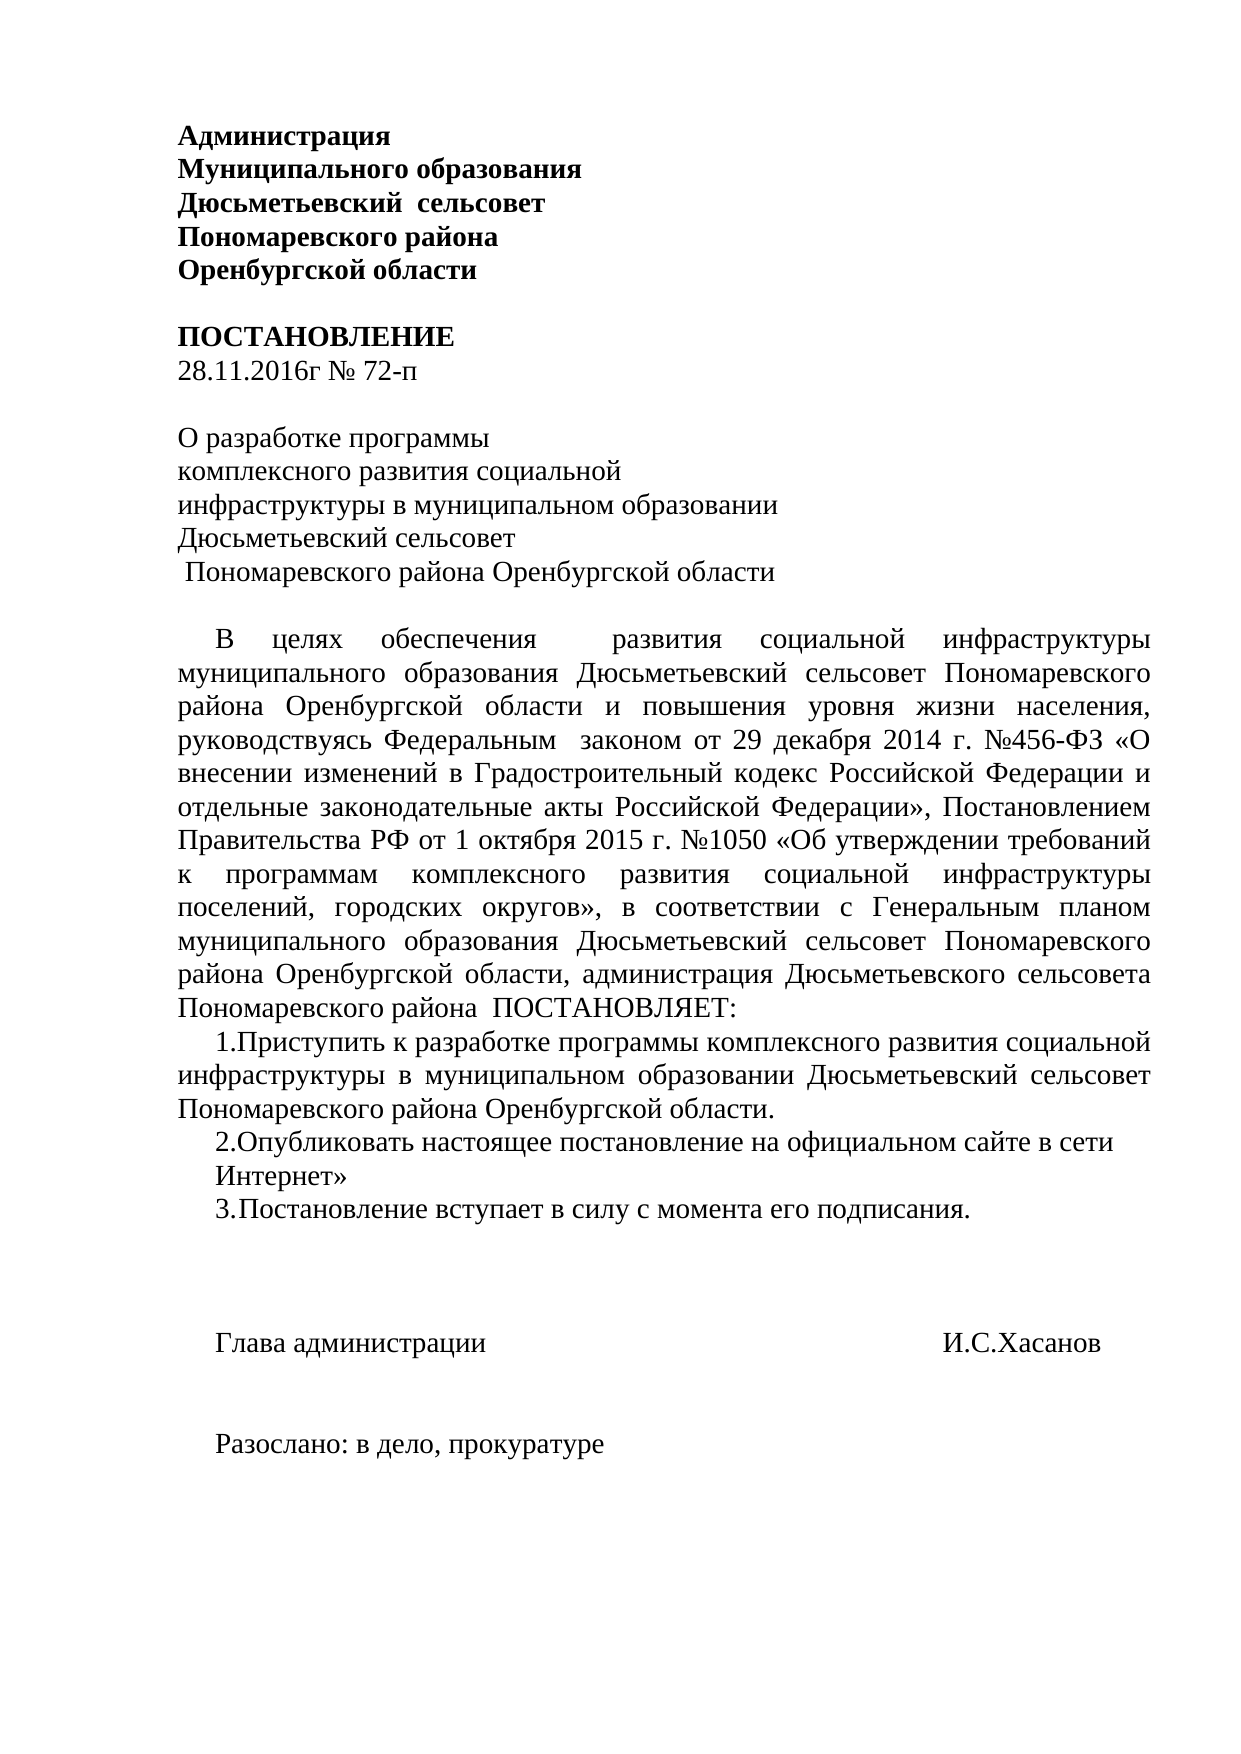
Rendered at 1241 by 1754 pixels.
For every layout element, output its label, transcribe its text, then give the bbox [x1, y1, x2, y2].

text Муниципального образования [177, 152, 1152, 185]
text Пономаревского района [177, 219, 1152, 252]
text Глава администрации И.С.Хасанов [177, 1326, 1152, 1359]
text 2.Опубликовать настоящее постановление на официальном сайте в сети [177, 1124, 1152, 1158]
text Дюсьметьевский сельсовет [177, 185, 1152, 219]
text Дюсьметьевский сельсовет [177, 521, 1152, 554]
text Пономаревского района Оренбургской области [177, 554, 1152, 588]
text ПОСТАНОВЛЕНИЕ [177, 319, 1152, 353]
text 28.11.2016г № 72-п [177, 353, 1152, 386]
text Разослано: в дело, прокуратуре [177, 1426, 1152, 1460]
text Администрация [177, 118, 1152, 152]
text В целях обеспечения развития социальной инфраструктуры муниципального образования Дюсьметьевский сельсовет Пономаревского района Оренбургской области и повышения уровня жизни населения, руководствуясь Федеральным законом от 29 декабря . №456-ФЗ «О внесении изменений в Градостроительный кодекс Российской Федерации и отдельные законодательные акты Российской Федерации», Постановлением Правительства РФ от 1 октября . №1050 «Об утверждении требований к программам комплексного развития социальной инфраструктуры поселений, городских округов», в соответствии с Генеральным планом муниципального образования Дюсьметьевский сельсовет Пономаревского района Оренбургской области, администрация Дюсьметьевского сельсовета Пономаревского района ПОСТАНОВЛЯЕТ: [177, 621, 1152, 1024]
text 3. Постановление вступает в силу с момента его подписания. [177, 1191, 1152, 1225]
text 1.Приступить к разработке программы комплексного развития социальной инфраструктуры в муниципальном образовании Дюсьметьевский сельсовет Пономаревского района Оренбургской области. [177, 1024, 1152, 1124]
text комплексного развития социальной [177, 453, 1152, 487]
text Оренбургской области [177, 252, 1152, 286]
text инфраструктуры в муниципальном образовании [177, 487, 1152, 521]
text О разработке программы [177, 420, 1152, 453]
text Интернет» [177, 1158, 1152, 1191]
